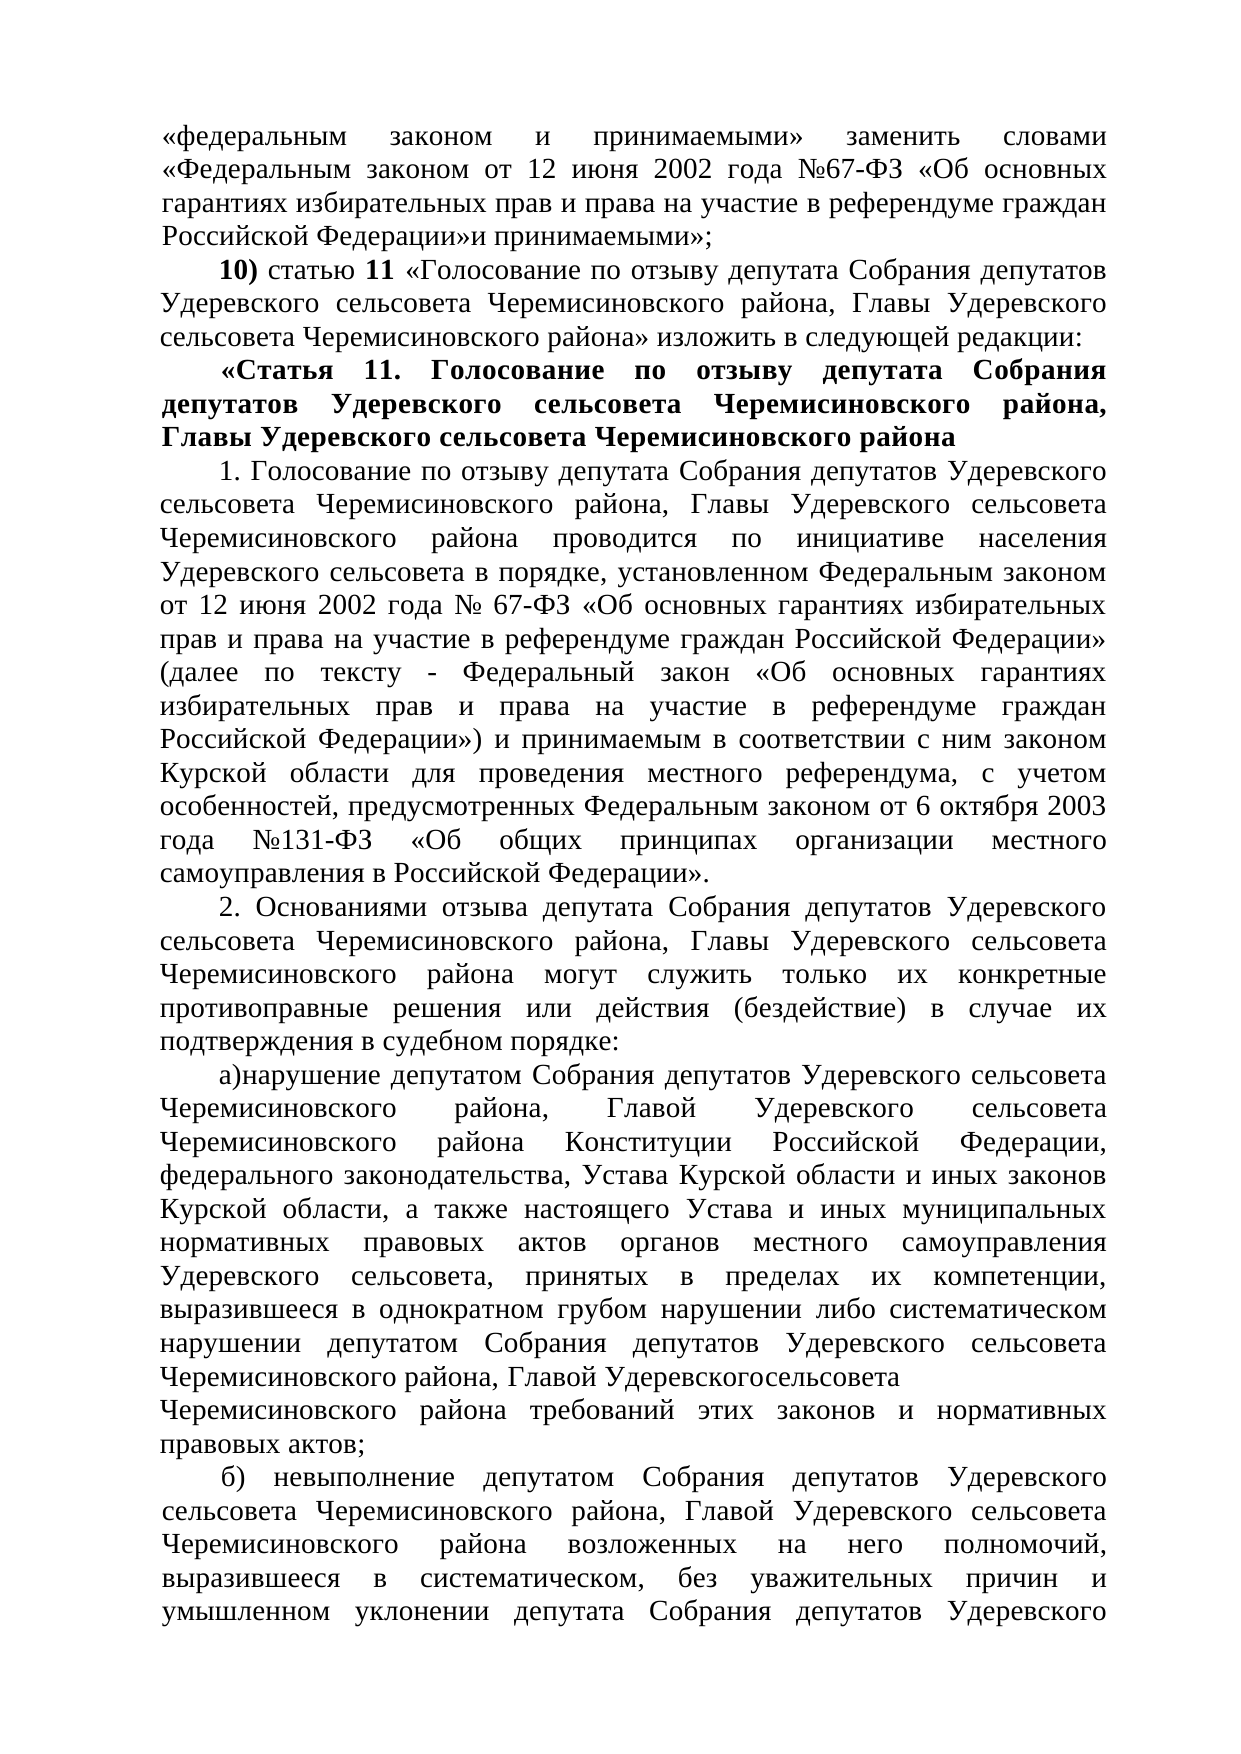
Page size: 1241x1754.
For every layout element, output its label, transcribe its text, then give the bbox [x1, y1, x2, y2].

text а) нарушение депутатом Собрания депутатов Удеревского сельсовета Черемисиновского района, Главой Удеревского сельсовета Черемисиновского района Конституции Российской Федерации, федерального законодательства, Устава Курской области и иных законов Курской области, а также настоящего Устава и иных муниципальных нормативных правовых актов органов местного самоуправления Удеревского сельсовета, принятых в пределах их компетенции, выразившееся в однократном грубом нарушении либо систематическом нарушении депутатом Собрания депутатов Удеревского сельсовета Черемисиновского района, Главой Удеревского сельсовета Черемисиновского района требований этих законов и нормативных правовых актов; [159, 1057, 1108, 1460]
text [162, 118, 1108, 252]
text «Статья 11. Голосование по отзыву депутата Собрания депутатов Удеревского сельсовета Черемисиновского района, Главы Удеревского сельсовета Черемисиновского района [162, 353, 1108, 453]
text 2. Основаниями отзыва депутата Собрания депутатов Удеревского сельсовета Черемисиновского района, Главы Удеревского сельсовета Черемисиновского района могут служить только их конкретные противоправные решения или действия (бездействие) в случае их подтверждения в судебном порядке: [159, 889, 1108, 1057]
text 1. Голосование по отзыву депутата Собрания депутатов Удеревского сельсовета Черемисиновского района, Главы Удеревского сельсовета Черемисиновского района проводится по инициативе населения Удеревского сельсовета в порядке, установленном Федеральным законом от 12 июня 2002 года № 67-ФЗ «Об основных гарантиях избирательных прав и права на участие в референдуме граждан Российской Федерации» (далее по тексту - Федеральный закон «Об основных гарантиях избирательных прав и права на участие в референдуме граждан Российской Федерации») и принимаемым в соответствии с ним законом Курской области для проведения местного референдума, с учетом особенностей, предусмотренных Федеральным законом от 6 октября 2003 года №131-ФЗ «Об общих принципах организации местного самоуправления в Российской Федерации». [159, 453, 1108, 889]
text 10) статью 11 «Голосование по отзыву депутата Собрания депутатов Удеревского сельсовета Черемисиновского района, Главы Удеревского сельсовета Черемисиновского района» изложить в следующей редакции: [159, 252, 1108, 353]
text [162, 1460, 1108, 1627]
